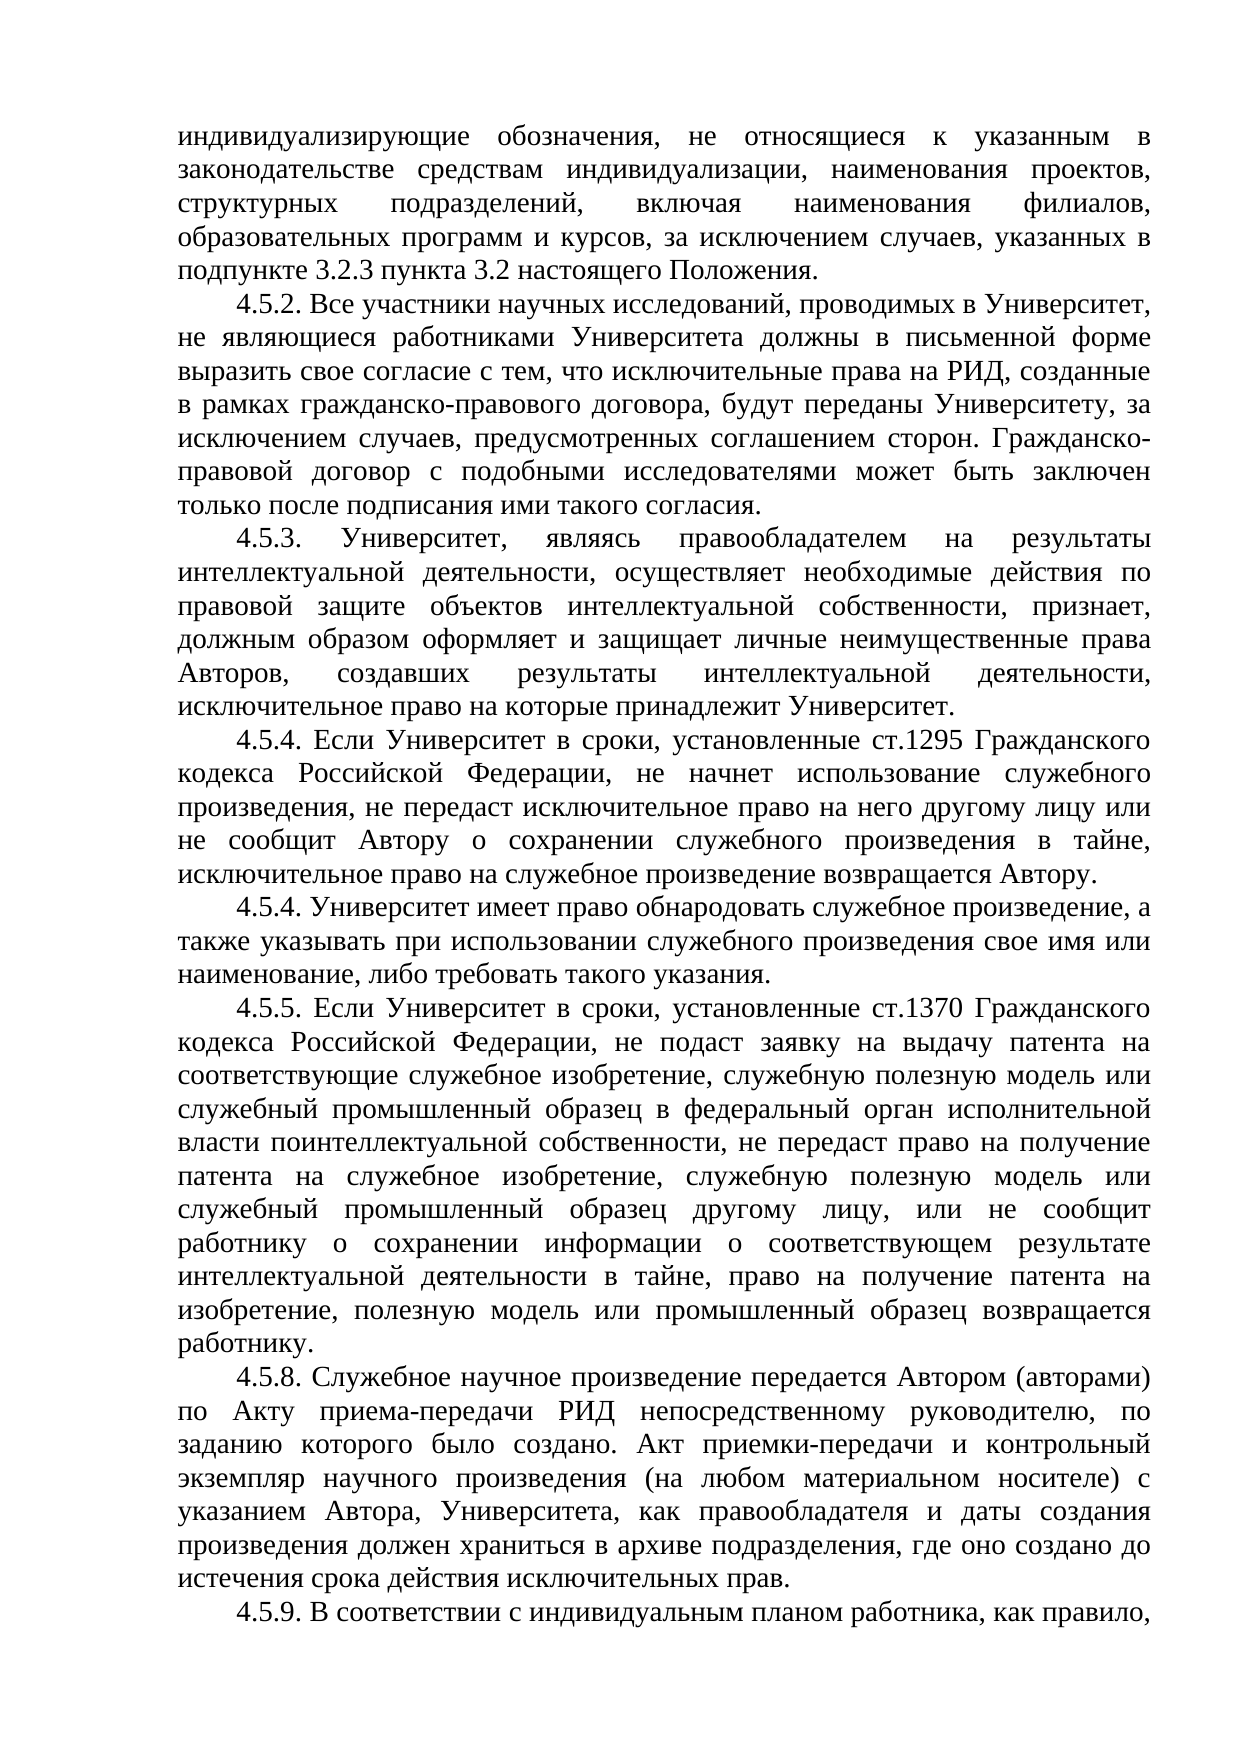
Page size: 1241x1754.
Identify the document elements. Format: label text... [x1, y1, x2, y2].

text 4.5.5. Если Университет в сроки, установленные ст.1370 Гражданского кодекса Российской Федерации, не подаст заявку на выдачу патента на соответствующие служебное изобретение, служебную полезную модель или служебный промышленный образец в федеральный орган исполнительной власти поинтеллектуальной собственности, не передаст право на получение патента на служебное изобретение, служебную полезную модель или служебный промышленный образец другому лицу, или не сообщит работнику о сохранении информации о соответствующем результате интеллектуальной деятельности в тайне, право на получение патента на изобретение, полезную модель или промышленный образец возвращается работнику. [177, 990, 1152, 1359]
text 4.5.8. Служебное научное произведение передается Автором (авторами) по Акту приема-передачи РИД непосредственному руководителю, по заданию которого было создано. Акт приемки-передачи и контрольный экземпляр научного произведения (на любом материальном носителе) с указанием Автора, Университета, как правообладателя и даты создания произведения должен храниться в архиве подразделения, где оно создано до истечения срока действия исключительных прав. [177, 1359, 1152, 1594]
text 4.5.2. Все участники научных исследований, проводимых в Университет, не являющиеся работниками Университета должны в письменной форме выразить свое согласие с тем, что исключительные права на РИД, созданные в рамках гражданско-правового договора, будут переданы Университету, за исключением случаев, предусмотренных соглашением сторон. Гражданско-правовой договор с подобными исследователями может быть заключен только после подписания ими такого согласия. [177, 286, 1152, 521]
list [177, 118, 1152, 286]
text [177, 1594, 1152, 1627]
text 4.5.4. Если Университет в сроки, установленные ст.1295 Гражданского кодекса Российской Федерации, не начнет использование служебного произведения, не передаст исключительное право на него другому лицу или не сообщит Автору о сохранении служебного произведения в тайне, исключительное право на служебное произведение возвращается Автору. [177, 722, 1152, 889]
text 4.5.3. Университет, являясь правообладателем на результаты интеллектуальной деятельности, осуществляет необходимые действия по правовой защите объектов интеллектуальной собственности, признает, должным образом оформляет и защищает личные неимущественные права Авторов, создавших результаты интеллектуальной деятельности, исключительное право на которые принадлежит Университет. [177, 521, 1152, 722]
text 4.5.4. Университет имеет право обнародовать служебное произведение, а также указывать при использовании служебного произведения свое имя или наименование, либо требовать такого указания. [177, 889, 1152, 990]
